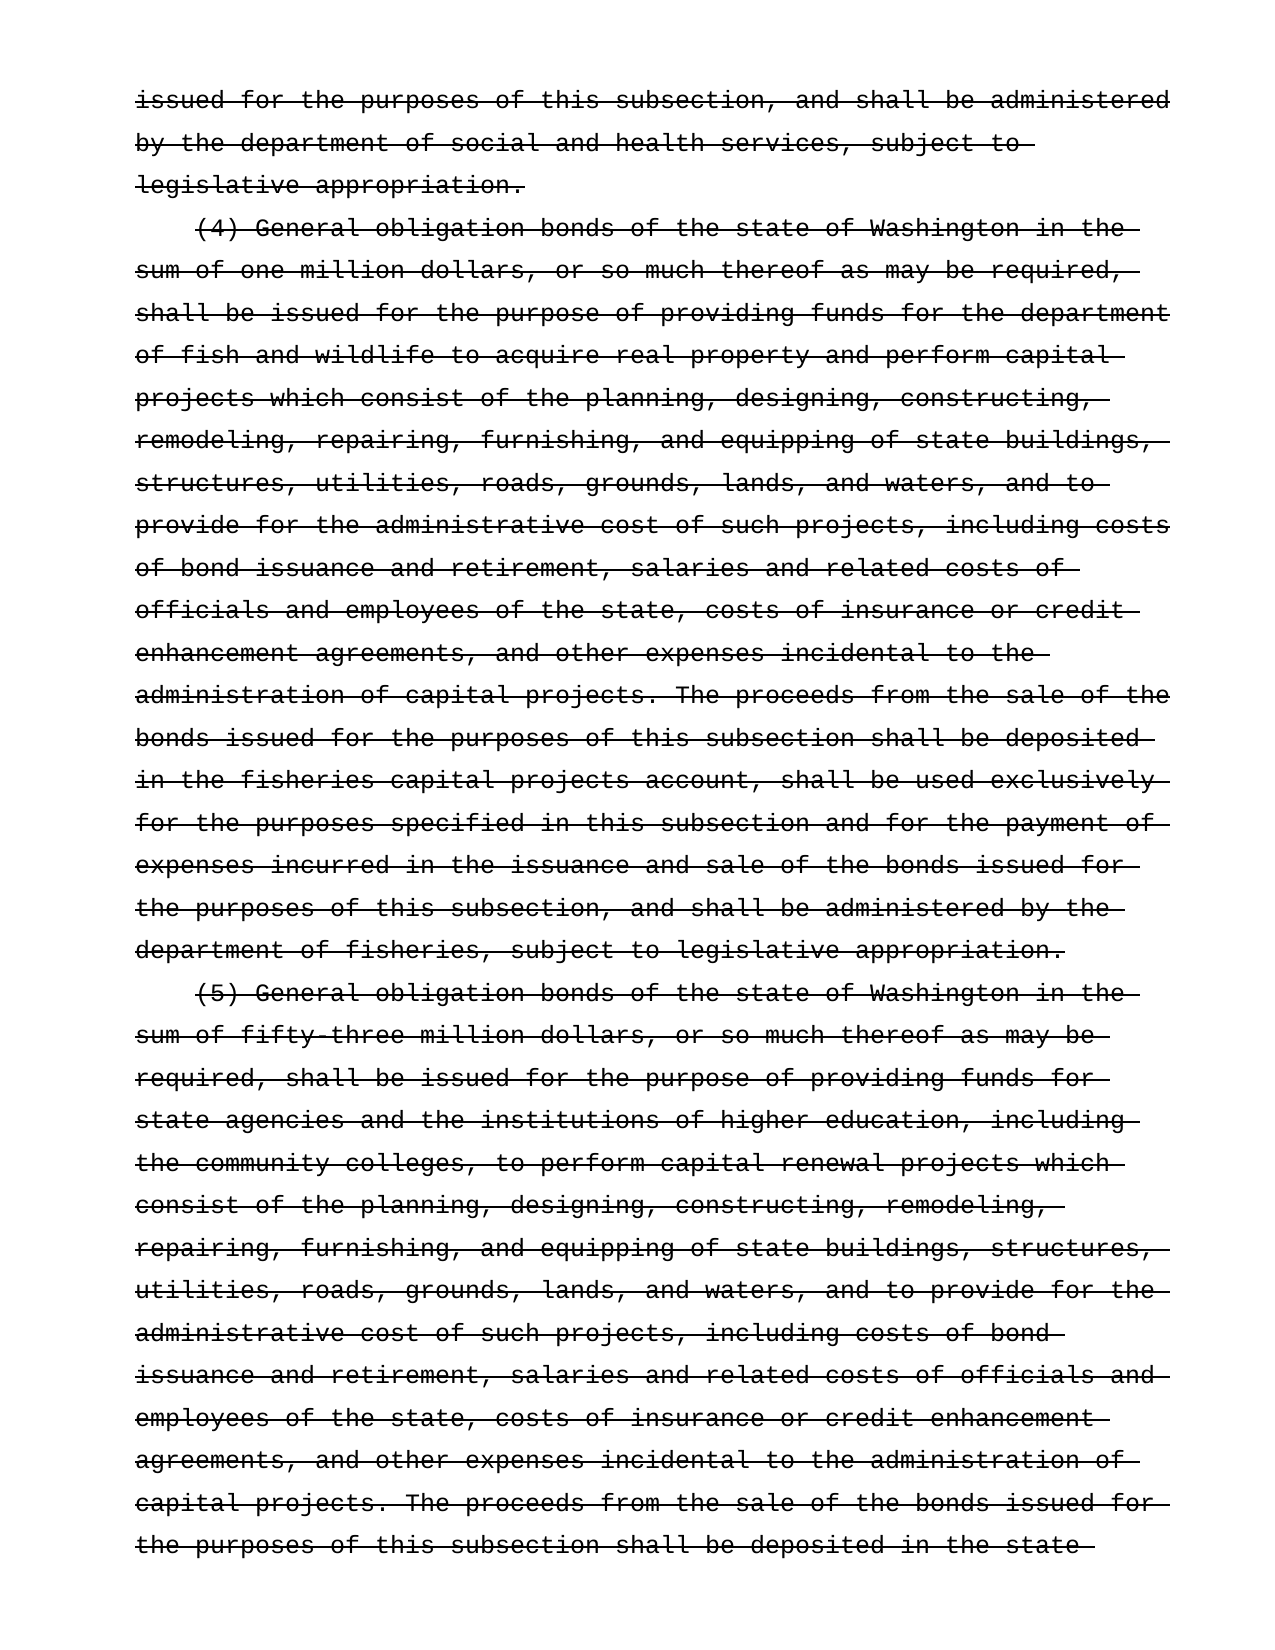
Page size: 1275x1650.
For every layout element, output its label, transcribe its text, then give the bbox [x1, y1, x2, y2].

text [135, 1506, 1170, 1562]
text (4) General obligation bonds of the state of Washington in the sum of one million dollars, or so much thereof as may be required, shall be issued for the purpose of providing funds for the department of fish and wildlife to acquire real property and perform capital projects which consist of the planning, designing, constructing, remodeling, repairing, furnishing, and equipping of state buildings, structures, utilities, roads, grounds, lands, and waters, and to provide for the administrative cost of such projects, including costs of bond issuance and retirement, salaries and related costs of officials and employees of the state, costs of insurance or credit enhancement agreements, and other expenses incidental to the administration of capital projects. The proceeds from the sale of the bonds issued for the purposes of this subsection shall be deposited in the fisheries capital projects account, shall be used exclusively for the purposes specified in this subsection and for the payment of expenses incurred in the issuance and sale of the bonds issued for the purposes of this subsection, and shall be administered by the department of fisheries, subject to legislative appropriation. [135, 698, 1170, 781]
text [135, 75, 1170, 101]
text (4) General obligation bonds of the state of Washington in the sum of one million dollars, or so much thereof as may be required, shall be issued for the purpose of providing funds for the department of fish and wildlife to acquire real property and perform capital projects which consist of the planning, designing, constructing, remodeling, repairing, furnishing, and equipping of state buildings, structures, utilities, roads, grounds, lands, and waters, and to provide for the administrative cost of such projects, including costs of bond issuance and retirement, salaries and related costs of officials and employees of the state, costs of insurance or credit enhancement agreements, and other expenses incidental to the administration of capital projects. The proceeds from the sale of the bonds issued for the purposes of this subsection shall be deposited in the fisheries capital projects account, shall be used exclusively for the purposes specified in this subsection and for the payment of expenses incurred in the issuance and sale of the bonds issued for the purposes of this subsection, and shall be administered by the department of fisheries, subject to legislative appropriation. [135, 528, 1170, 696]
text (4) General obligation bonds of the state of Washington in the sum of one million dollars, or so much thereof as may be required, shall be issued for the purpose of providing funds for the department of fish and wildlife to acquire real property and perform capital projects which consist of the planning, designing, constructing, remodeling, repairing, furnishing, and equipping of state buildings, structures, utilities, roads, grounds, lands, and waters, and to provide for the administrative cost of such projects, including costs of bond issuance and retirement, salaries and related costs of officials and employees of the state, costs of insurance or credit enhancement agreements, and other expenses incidental to the administration of capital projects. The proceeds from the sale of the bonds issued for the purposes of this subsection shall be deposited in the fisheries capital projects account, shall be used exclusively for the purposes specified in this subsection and for the payment of expenses incurred in the issuance and sale of the bonds issued for the purposes of this subsection, and shall be administered by the department of fisheries, subject to legislative appropriation. [135, 443, 1170, 526]
text (4) General obligation bonds of the state of Washington in the sum of one million dollars, or so much thereof as may be required, shall be issued for the purpose of providing funds for the department of fish and wildlife to acquire real property and perform capital projects which consist of the planning, designing, constructing, remodeling, repairing, furnishing, and equipping of state buildings, structures, utilities, roads, grounds, lands, and waters, and to provide for the administrative cost of such projects, including costs of bond issuance and retirement, salaries and related costs of officials and employees of the state, costs of insurance or credit enhancement agreements, and other expenses incidental to the administration of capital projects. The proceeds from the sale of the bonds issued for the purposes of this subsection shall be deposited in the fisheries capital projects account, shall be used exclusively for the purposes specified in this subsection and for the payment of expenses incurred in the issuance and sale of the bonds issued for the purposes of this subsection, and shall be administered by the department of fisheries, subject to legislative appropriation. [135, 826, 1170, 967]
text (4) General obligation bonds of the state of Washington in the sum of one million dollars, or so much thereof as may be required, shall be issued for the purpose of providing funds for the department of fish and wildlife to acquire real property and perform capital projects which consist of the planning, designing, constructing, remodeling, repairing, furnishing, and equipping of state buildings, structures, utilities, roads, grounds, lands, and waters, and to provide for the administrative cost of such projects, including costs of bond issuance and retirement, salaries and related costs of officials and employees of the state, costs of insurance or credit enhancement agreements, and other expenses incidental to the administration of capital projects. The proceeds from the sale of the bonds issued for the purposes of this subsection shall be deposited in the fisheries capital projects account, shall be used exclusively for the purposes specified in this subsection and for the payment of expenses incurred in the issuance and sale of the bonds issued for the purposes of this subsection, and shall be administered by the department of fisheries, subject to legislative appropriation. [135, 202, 1170, 314]
text (4) General obligation bonds of the state of Washington in the sum of one million dollars, or so much thereof as may be required, shall be issued for the purpose of providing funds for the department of fish and wildlife to acquire real property and perform capital projects which consist of the planning, designing, constructing, remodeling, repairing, furnishing, and equipping of state buildings, structures, utilities, roads, grounds, lands, and waters, and to provide for the administrative cost of such projects, including costs of bond issuance and retirement, salaries and related costs of officials and employees of the state, costs of insurance or credit enhancement agreements, and other expenses incidental to the administration of capital projects. The proceeds from the sale of the bonds issued for the purposes of this subsection shall be deposited in the fisheries capital projects account, shall be used exclusively for the purposes specified in this subsection and for the payment of expenses incurred in the issuance and sale of the bonds issued for the purposes of this subsection, and shall be administered by the department of fisheries, subject to legislative appropriation. [135, 316, 1170, 441]
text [135, 103, 1170, 202]
